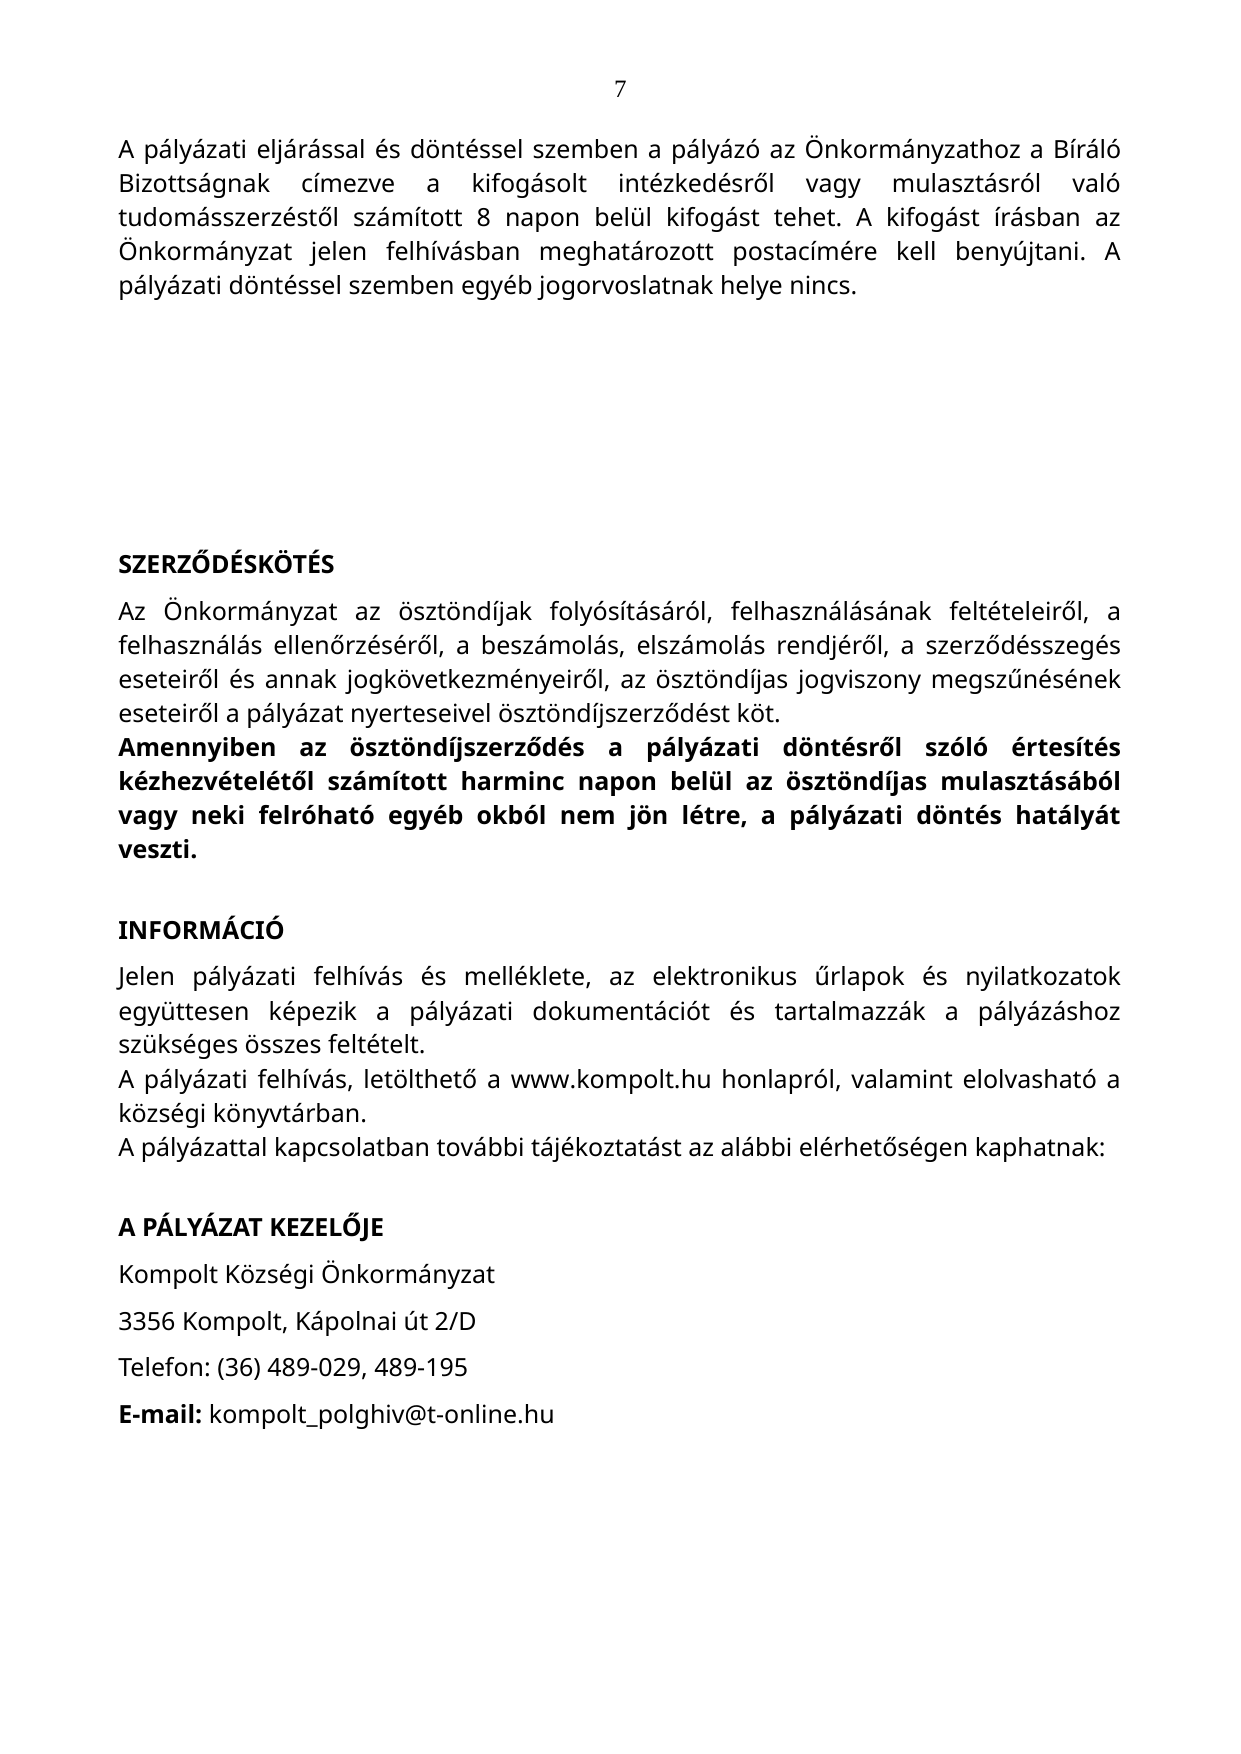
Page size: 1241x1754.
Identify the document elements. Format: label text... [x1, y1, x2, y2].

text A pályázati felhívás, letölthető a www.kompolt.hu honlapról, valamint elolvasható a községi könyvtárban. [118, 1061, 1122, 1129]
text A pályázati eljárással és döntéssel szemben a pályázó az Önkormányzathoz a Bíráló Bizottságnak címezve a kifogásolt intézkedésről vagy mulasztásról való tudomásszerzéstől számított 8 napon belül kifogást tehet. A kifogást írásban az Önkormányzat jelen felhívásban meghatározott postacímére kell benyújtani. A pályázati döntéssel szemben egyéb jogorvoslatnak helye nincs. [118, 131, 1122, 302]
text 3356 Kompolt, Kápolnai út 2/D [118, 1303, 1122, 1337]
text Telefon: (36) 489-029, 489-195 [118, 1350, 1122, 1384]
text Amennyiben az ösztöndíjszerződés a pályázati döntésről szóló értesítés kézhezvételétől számított harminc napon belül az ösztöndíjas mulasztásából vagy neki felróható egyéb okból nem jön létre, a pályázati döntés hatályát veszti. [118, 730, 1122, 866]
text Kompolt Községi Önkormányzat [118, 1257, 1122, 1291]
text A PÁLYÁZAT KEZELŐJE [118, 1210, 1122, 1244]
text Jelen pályázati felhívás és melléklete, az elektronikus űrlapok és nyilatkozatok együttesen képezik a pályázati dokumentációt és tartalmazzák a pályázáshoz szükséges összes feltételt. [118, 959, 1122, 1061]
text INFORMÁCIÓ [118, 912, 1122, 947]
text SZERZŐDÉSKÖTÉS [118, 547, 1122, 581]
text Az Önkormányzat az ösztöndíjak folyósításáról, felhasználásának feltételeiről, a felhasználás ellenőrzéséről, a beszámolás, elszámolás rendjéről, a szerződésszegés eseteiről és annak jogkövetkezményeiről, az ösztöndíjas jogviszony megszűnésének eseteiről a pályázat nyerteseivel ösztöndíjszerződést köt. [118, 593, 1122, 730]
text E-mail: kompolt_polghiv@t-online.hu [118, 1396, 1122, 1430]
text A pályázattal kapcsolatban további tájékoztatást az alábbi elérhetőségen kaphatnak: [118, 1129, 1122, 1163]
